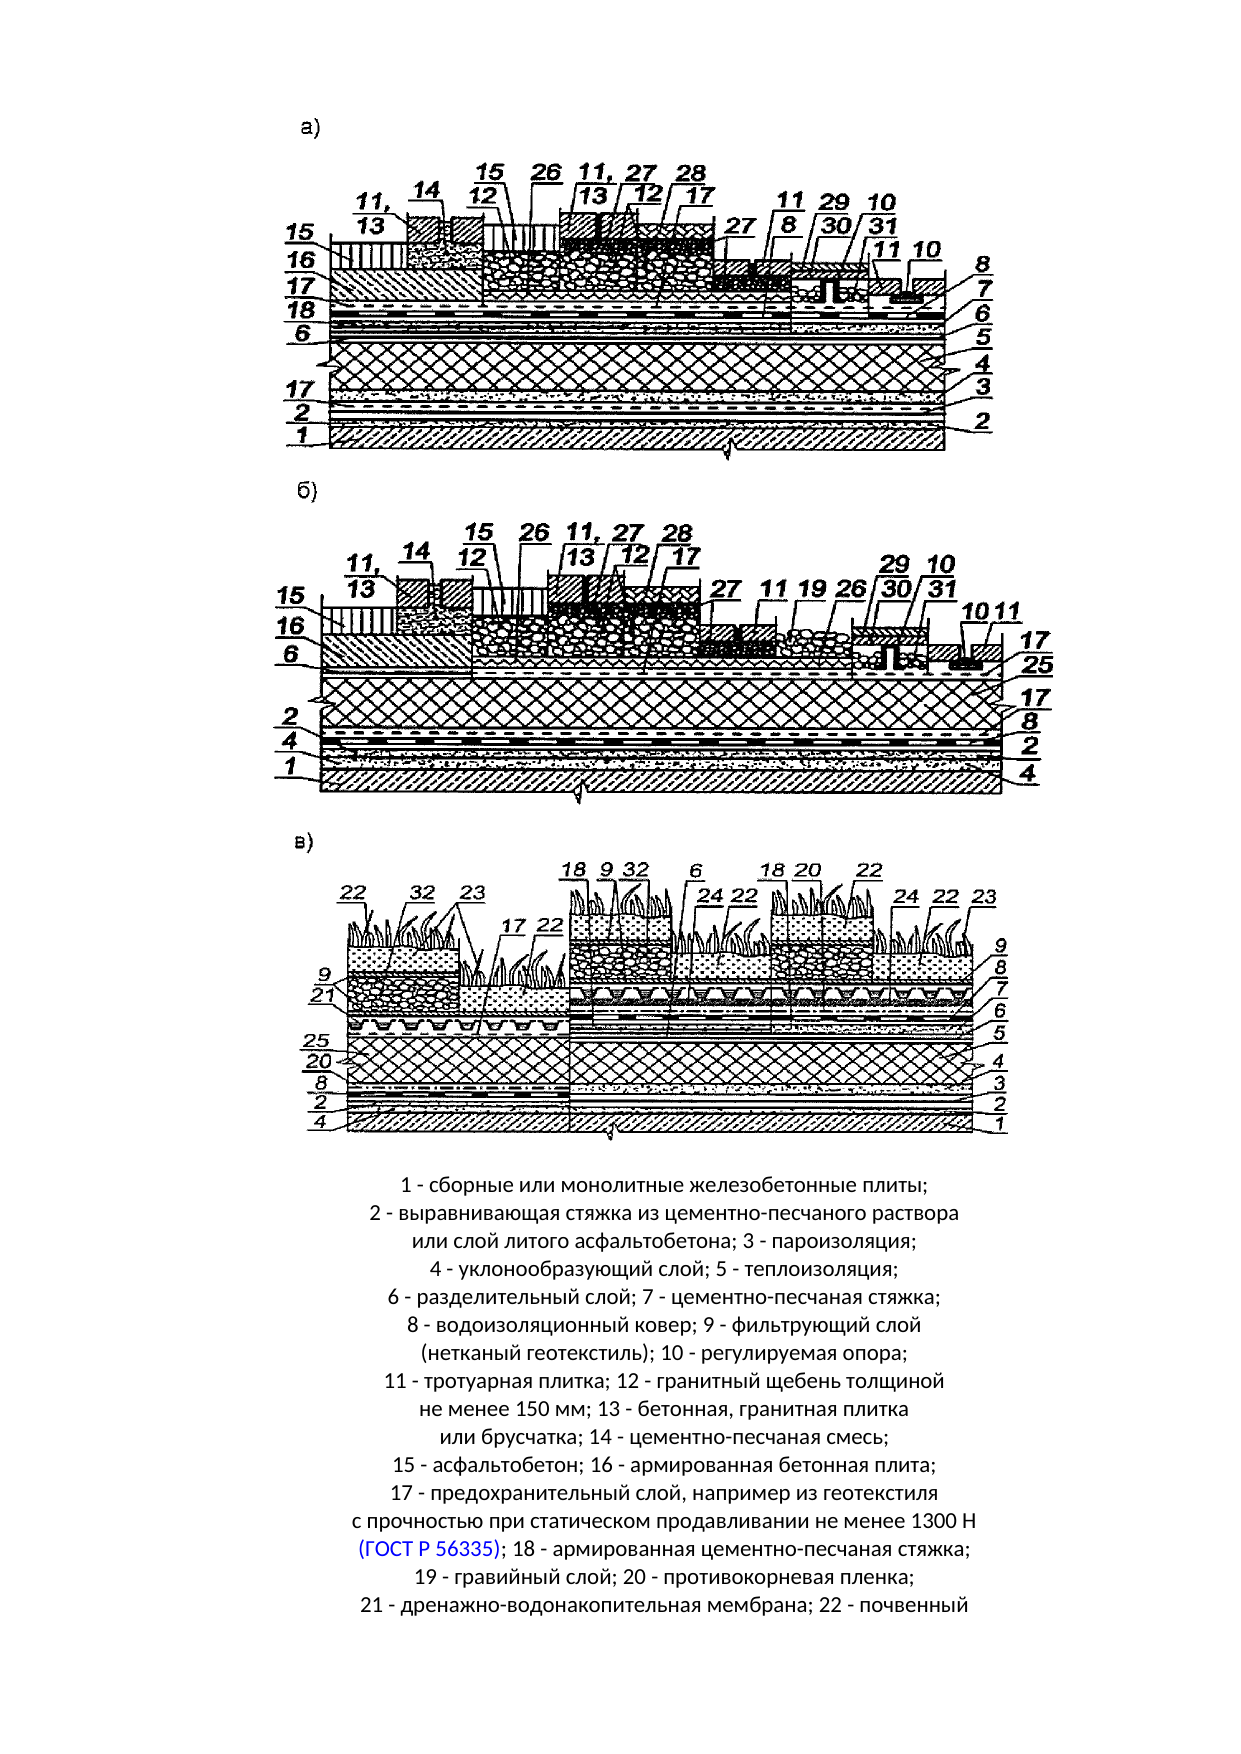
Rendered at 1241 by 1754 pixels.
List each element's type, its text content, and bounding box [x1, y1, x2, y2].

text или брусчатка; 14 - цементно-песчаная смесь; [177, 1422, 1152, 1450]
text 1 - сборные или монолитные железобетонные плиты; [177, 1170, 1152, 1198]
text (нетканый геотекстиль); 10 - регулируемая опора; [177, 1338, 1152, 1366]
text или слой литого асфальтобетона; 3 - пароизоляция; [177, 1226, 1152, 1254]
text не менее 150 мм; 13 - бетонная, гранитная плитка [177, 1394, 1152, 1422]
text 19 - гравийный слой; 20 - противокорневая пленка; [177, 1562, 1152, 1590]
text 4 - уклонообразующий слой; 5 - теплоизоляция; [177, 1254, 1152, 1282]
text с прочностью при статическом продавливании не менее 1300 Н [177, 1506, 1152, 1534]
text 6 - разделительный слой; 7 - цементно-песчаная стяжка; [177, 1282, 1152, 1310]
text 8 - водоизоляционный ковер; 9 - фильтрующий слой [177, 1310, 1152, 1338]
text (ГОСТ Р 56335); 18 - армированная цементно-песчаная стяжка; [177, 1534, 1152, 1562]
text 2 - выравнивающая стяжка из цементно-песчаного раствора [177, 1198, 1152, 1226]
text 15 - асфальтобетон; 16 - армированная бетонная плита; [177, 1450, 1152, 1478]
picture [273, 118, 1056, 1142]
text 17 - предохранительный слой, например из геотекстиля [177, 1478, 1152, 1506]
text 11 - тротуарная плитка; 12 - гранитный щебень толщиной [177, 1366, 1152, 1394]
text 21 - дренажно-водонакопительная мембрана; 22 - почвенный [177, 1590, 1152, 1618]
